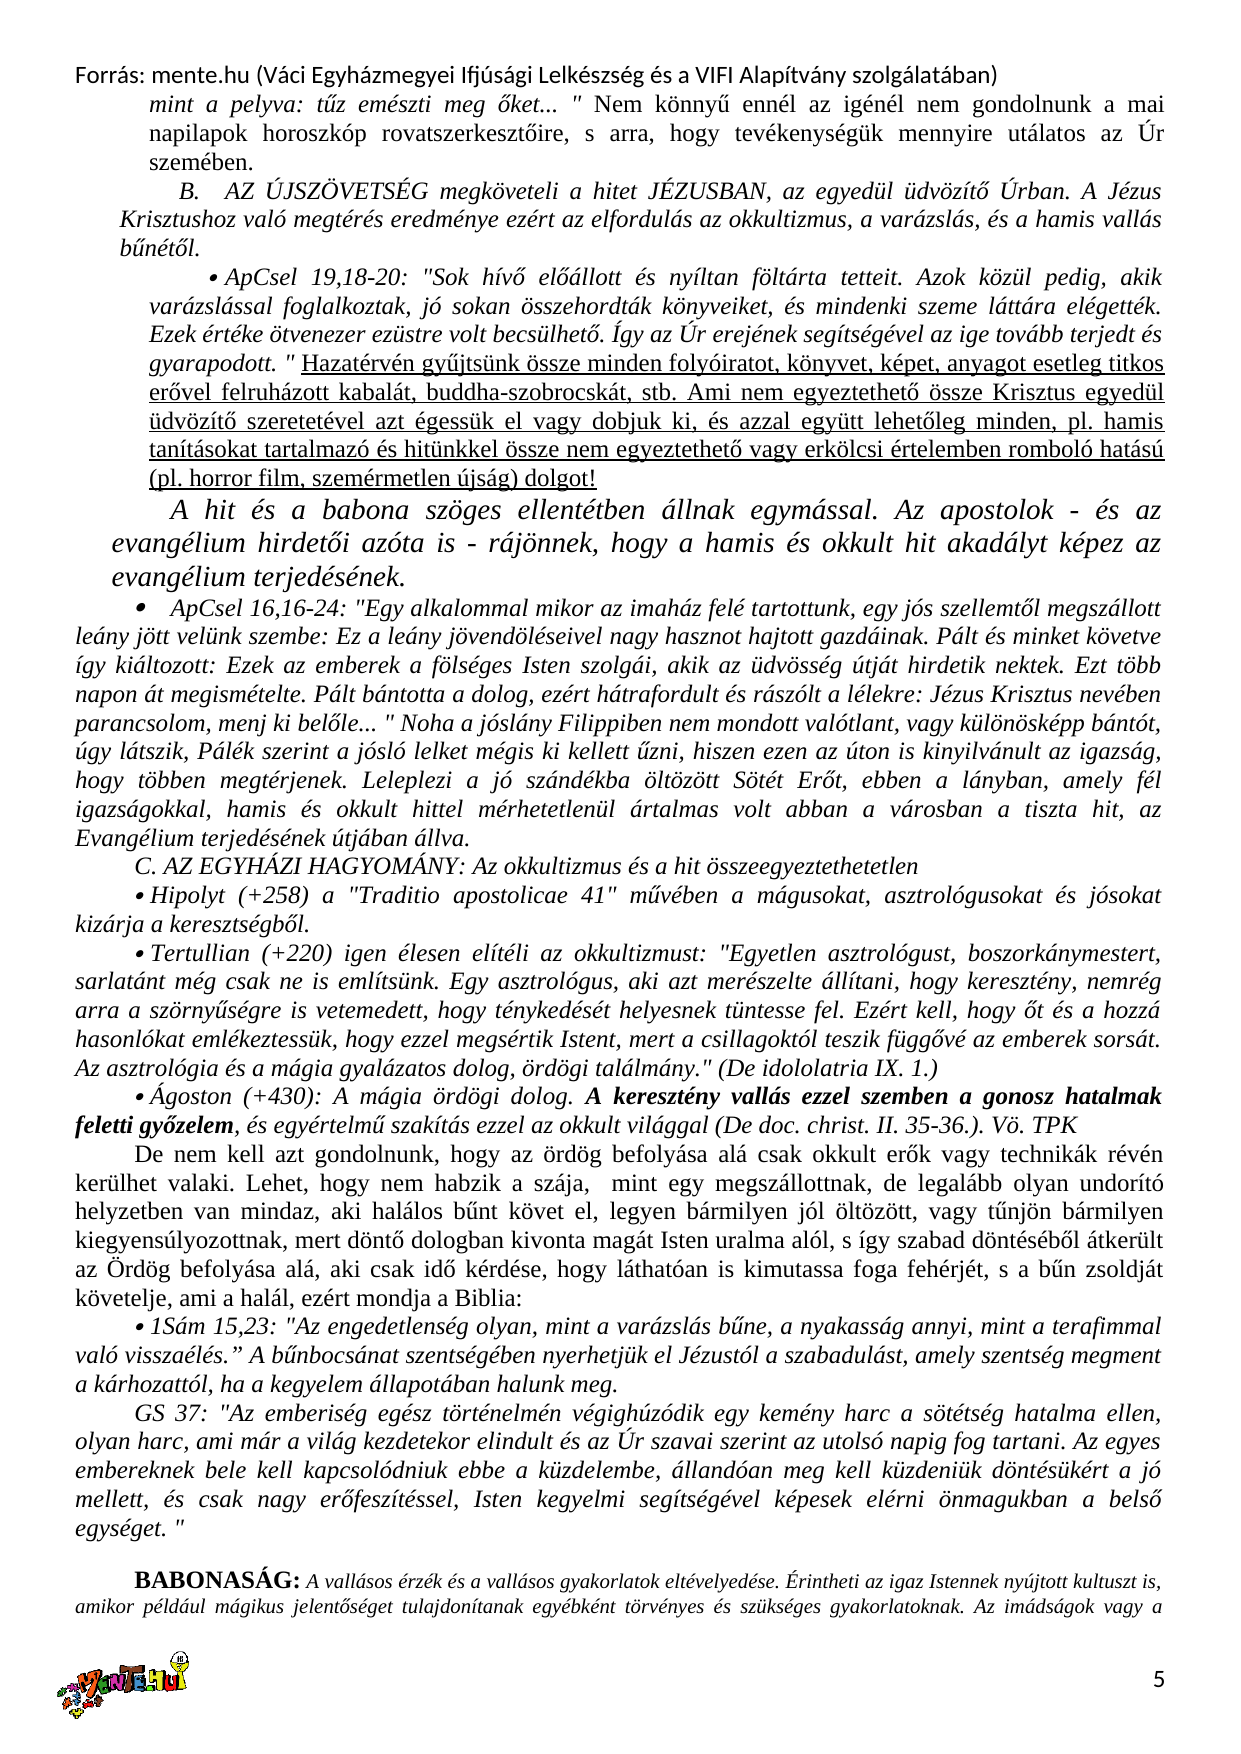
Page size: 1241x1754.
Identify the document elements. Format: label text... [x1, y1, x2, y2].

list Tertullian (+220) igen élesen elítéli az okkultizmust: "Egyetlen asztrológust, boszorkánymestert, sarlatánt még csak ne is említsünk. Egy asztrológus, aki azt merészelte állítani, hogy keresztény, nemrég arra a szörnyűségre is vetemedett, hogy ténykedését helyesnek tüntesse fel. Ezért kell, hogy őt és a hozzá hasonlókat emlékeztessük, hogy ezzel megsértik Istent, mert a csillagoktól teszik függővé az emberek sorsát. Az asztrológia és a mágia gyalázatos dolog, ördögi találmány." (De idololatria IX. 1.) [75, 938, 1165, 1081]
list ApCsel 16,16-24: "Egy alkalommal mikor az imaház felé tartottunk, egy jós szellemtől megszállott leány jött velünk szembe: Ez a leány jövendöléseivel nagy hasznot hajtott gazdáinak. Pált és minket követve így kiáltozott: Ezek az emberek a fölséges Isten szolgái, akik az üdvösség útját hirdetik nektek. Ezt több napon át megismételte. Pált bántotta a dolog, ezért hátrafordult és rászólt a lélekre: Jézus Krisztus nevében parancsolom, menj ki belőle... " Noha a jóslány Filippiben nem mondott valótlant, vagy különösképp bántót, úgy látszik, Pálék szerint a jósló lelket mégis ki kellett űzni, hiszen ezen az úton is kinyilvánult az igazság, hogy többen megtérjenek. Leleplezi a jó szándékba öltözött Sötét Erőt, ebben a lányban, amely fél igazságokkal, hamis és okkult hittel mérhetetlenül ártalmas volt abban a városban a tiszta hit, az Evangélium terjedésének útjában állva. [75, 593, 1165, 851]
picture [55, 1642, 194, 1721]
list Hipolyt (+258) a "Traditio apostolicae 41" művében a mágusokat, asztrológusokat és jósokat kizárja a keresztségből. [75, 880, 1165, 938]
text De nem kell azt gondolnunk, hogy az ördög befolyása alá csak okkult erők vagy technikák révén kerülhet valaki. Lehet, hogy nem habzik a szája, mint egy megszállottnak, de legalább olyan undorító helyzetben van mindaz, aki halálos bűnt követ el, legyen bármilyen jól öltözött, vagy tűnjön bármilyen kiegyensúlyozottnak, mert döntő dologban kivonta magát Isten uralma alól, s így szabad döntéséből átkerült az Ördög befolyása alá, aki csak idő kérdése, hogy láthatóan is kimutassa foga fehérjét, s a bűn zsoldját követelje, ami a halál, ezért mondja a Biblia: [75, 1139, 1165, 1311]
list ApCsel 19,18-20: "Sok hívő előállott és nyíltan föltárta tetteit. Azok közül pedig, akik varázslással foglalkoztak, jó sokan összehordták könyveiket, és mindenki szeme láttára elégették. Ezek értéke ötvenezer ezüstre volt becsülhető. Így az Úr erejének segítségével az ige tovább terjedt és gyarapodott. " Hazatérvén gyűjtsünk össze minden folyóiratot, könyvet, képet, anyagot esetleg titkos erővel felruházott kabalát, buddha-szobrocskát, stb. Ami nem egyeztethető össze Krisztus egyedül üdvözítő szeretetével azt égessük el vagy dobjuk ki, és azzal együtt lehetőleg minden, pl. hamis tanításokat tartalmazó és hitünkkel össze nem egyeztethető vagy erkölcsi értelemben romboló hatású (pl. horror film, szemérmetlen újság) dolgot! [149, 262, 1165, 402]
text C. AZ EGYHÁZI HAGYOMÁNY: Az okkultizmus és a hit összeegyeztethetetlen [75, 851, 1165, 880]
list AZ ÚJSZÖVETSÉG megköveteli a hitet JÉZUSBAN, az egyedül üdvözítő Úrban. A Jézus Krisztushoz való megtérés eredménye ezért az elfordulás az okkultizmus, a varázslás, és a hamis vallás bűnétől. [119, 176, 1165, 262]
text A hit és a babona szöges ellentétben állnak egymással. Az apostolok - és az evangélium hirdetői azóta is - rájönnek, hogy a hamis és okkult hit akadályt képez az evangélium terjedésének. [111, 492, 1165, 593]
list Ágoston (+430): A mágia ördögi dolog. A keresztény vallás ezzel szemben a gonosz hatalmak feletti győzelem, és egyértelmű szakítás ezzel az okkult világgal (De doc. christ. II. 35-36.). Vö. TPK [75, 1081, 1165, 1139]
text GS 37: "Az emberiség egész történelmén végighúzódik egy kemény harc a sötétség hatalma ellen, olyan harc, ami már a világ kezdetekor elindult és az Úr szavai szerint az utolsó napig fog tartani. Az egyes embereknek bele kell kapcsolódniuk ebbe a küzdelembe, állandóan meg kell küzdeniük döntésükért a jó mellett, és csak nagy erőfeszítéssel, Isten kegyelmi segítségével képesek elérni önmagukban a belső egységet. " [75, 1398, 1165, 1541]
list 1Sám 15,23: "Az engedetlenség olyan, mint a varázslás bűne, a nyakasság annyi, mint a terafimmal való visszaélés.” A bűnbocsánat szentségében nyerhetjük el Jézustól a szabadulást, amely szentség megment a kárhozattól, ha a kegyelem állapotában halunk meg. [75, 1311, 1165, 1398]
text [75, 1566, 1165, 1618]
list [149, 89, 1165, 176]
